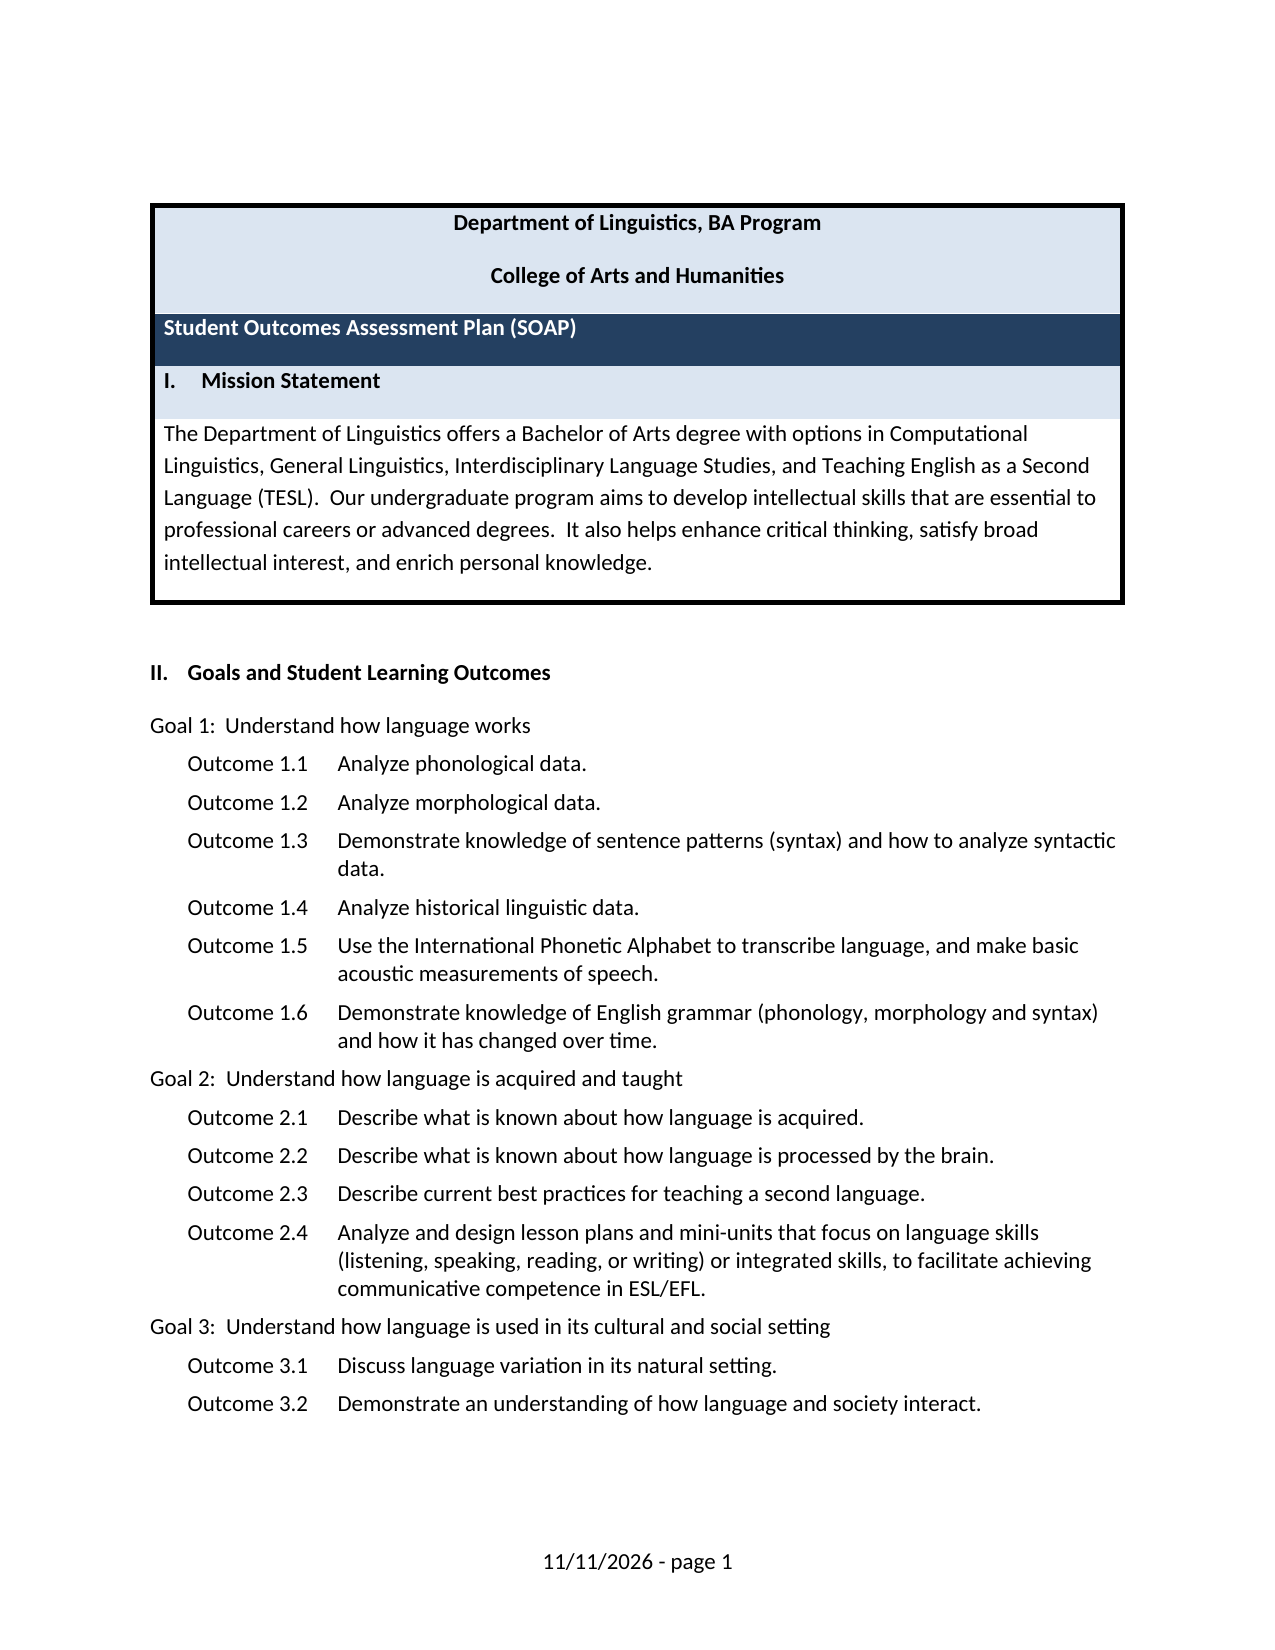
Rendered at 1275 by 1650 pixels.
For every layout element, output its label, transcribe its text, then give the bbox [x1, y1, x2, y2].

text Outcome 1.1 Analyze phonological data. [187, 749, 1125, 777]
table_cell Mission Statement [155, 366, 1120, 419]
table_cell The Department of Linguistics offers a Bachelor of Arts degree with options in Computational Linguistics, General Linguistics, Interdisciplinary Language Studies, and Teaching English as a Second Language (TESL). Our undergraduate program aims to develop intellectual skills that are essential to professional careers or advanced degrees. It also helps enhance critical thinking, satisfy broad intellectual interest, and enrich personal knowledge. [155, 419, 1120, 600]
text Outcome 1.3 Demonstrate knowledge of sentence patterns (syntax) and how to analyze syntactic data. [187, 826, 1125, 882]
text Outcome 3.2 Demonstrate an understanding of how language and society interact. [187, 1389, 1125, 1417]
text Outcome 1.4 Analyze historical linguistic data. [187, 893, 1125, 921]
text Outcome 2.1 Describe what is known about how language is acquired. [187, 1103, 1125, 1131]
text Outcome 2.2 Describe what is known about how language is processed by the brain. [187, 1141, 1125, 1169]
text Outcome 2.3 Describe current best practices for teaching a second language. [187, 1179, 1125, 1207]
subtitle Goals and Student Learning Outcomes [150, 658, 1125, 686]
table_cell Student Outcomes Assessment Plan (SOAP) [155, 314, 1120, 366]
text Outcome 2.4 Analyze and design lesson plans and mini-units that focus on language skills (listening, speaking, reading, or writing) or integrated skills, to facilitate achieving communicative competence in ESL/EFL. [187, 1218, 1125, 1302]
text Goal 1: Understand how language works [150, 711, 1125, 739]
table_header Department of Linguistics, BA Program College of Arts and Humanities [155, 208, 1120, 313]
text Goal 3: Understand how language is used in its cultural and social setting [150, 1312, 1125, 1340]
text Outcome 1.2 Analyze morphological data. [187, 788, 1125, 816]
text Outcome 3.1 Discuss language variation in its natural setting. [187, 1351, 1125, 1379]
text Outcome 1.6 Demonstrate knowledge of English grammar (phonology, morphology and syntax) and how it has changed over time. [187, 998, 1125, 1054]
text Goal 2: Understand how language is acquired and taught [150, 1064, 1125, 1092]
text Outcome 1.5 Use the International Phonetic Alphabet to transcribe language, and make basic acoustic measurements of speech. [187, 931, 1125, 987]
